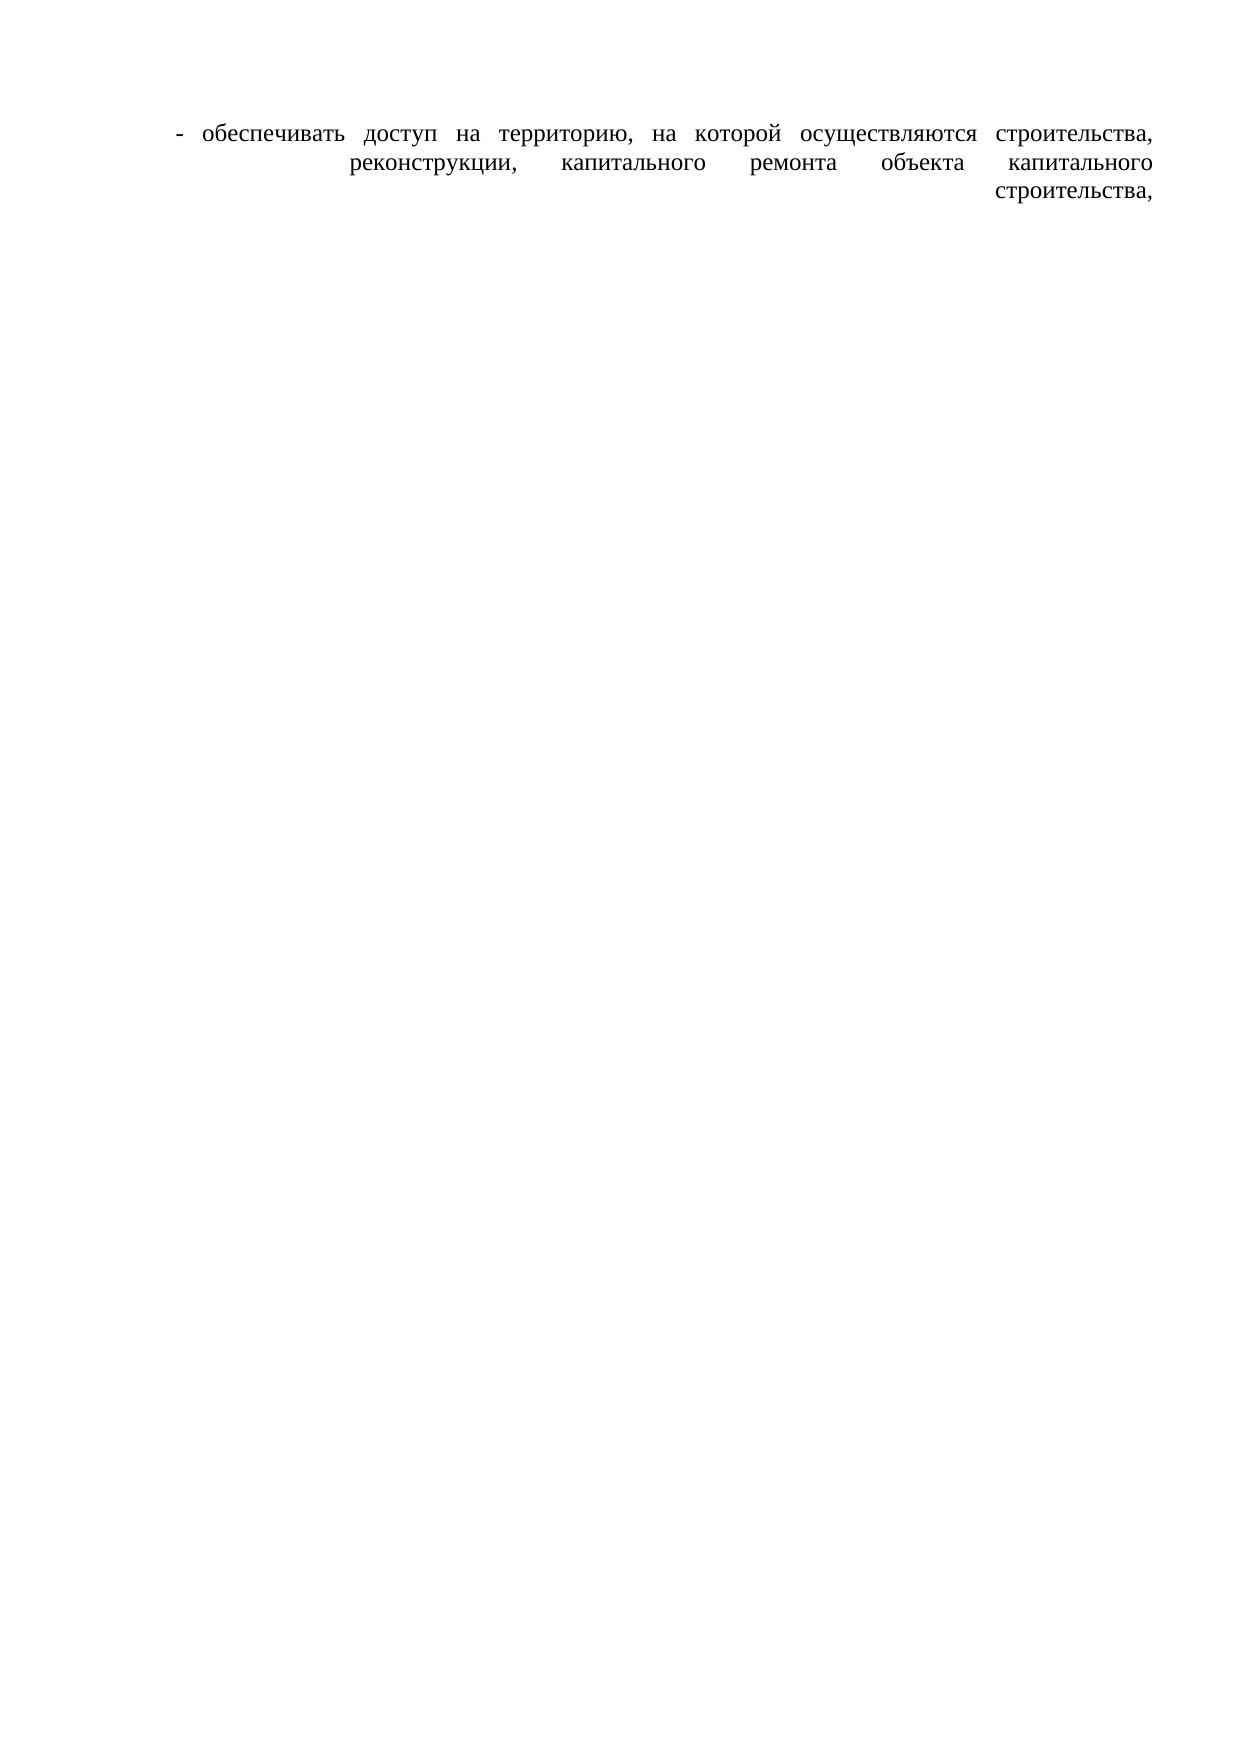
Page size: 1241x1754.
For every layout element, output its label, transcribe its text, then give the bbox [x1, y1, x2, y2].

text - обеспечивать доступ на территорию, на которой осуществляются строительства, реконструкции, капитального ремонта объекта капитального строительства, [175, 118, 1153, 204]
